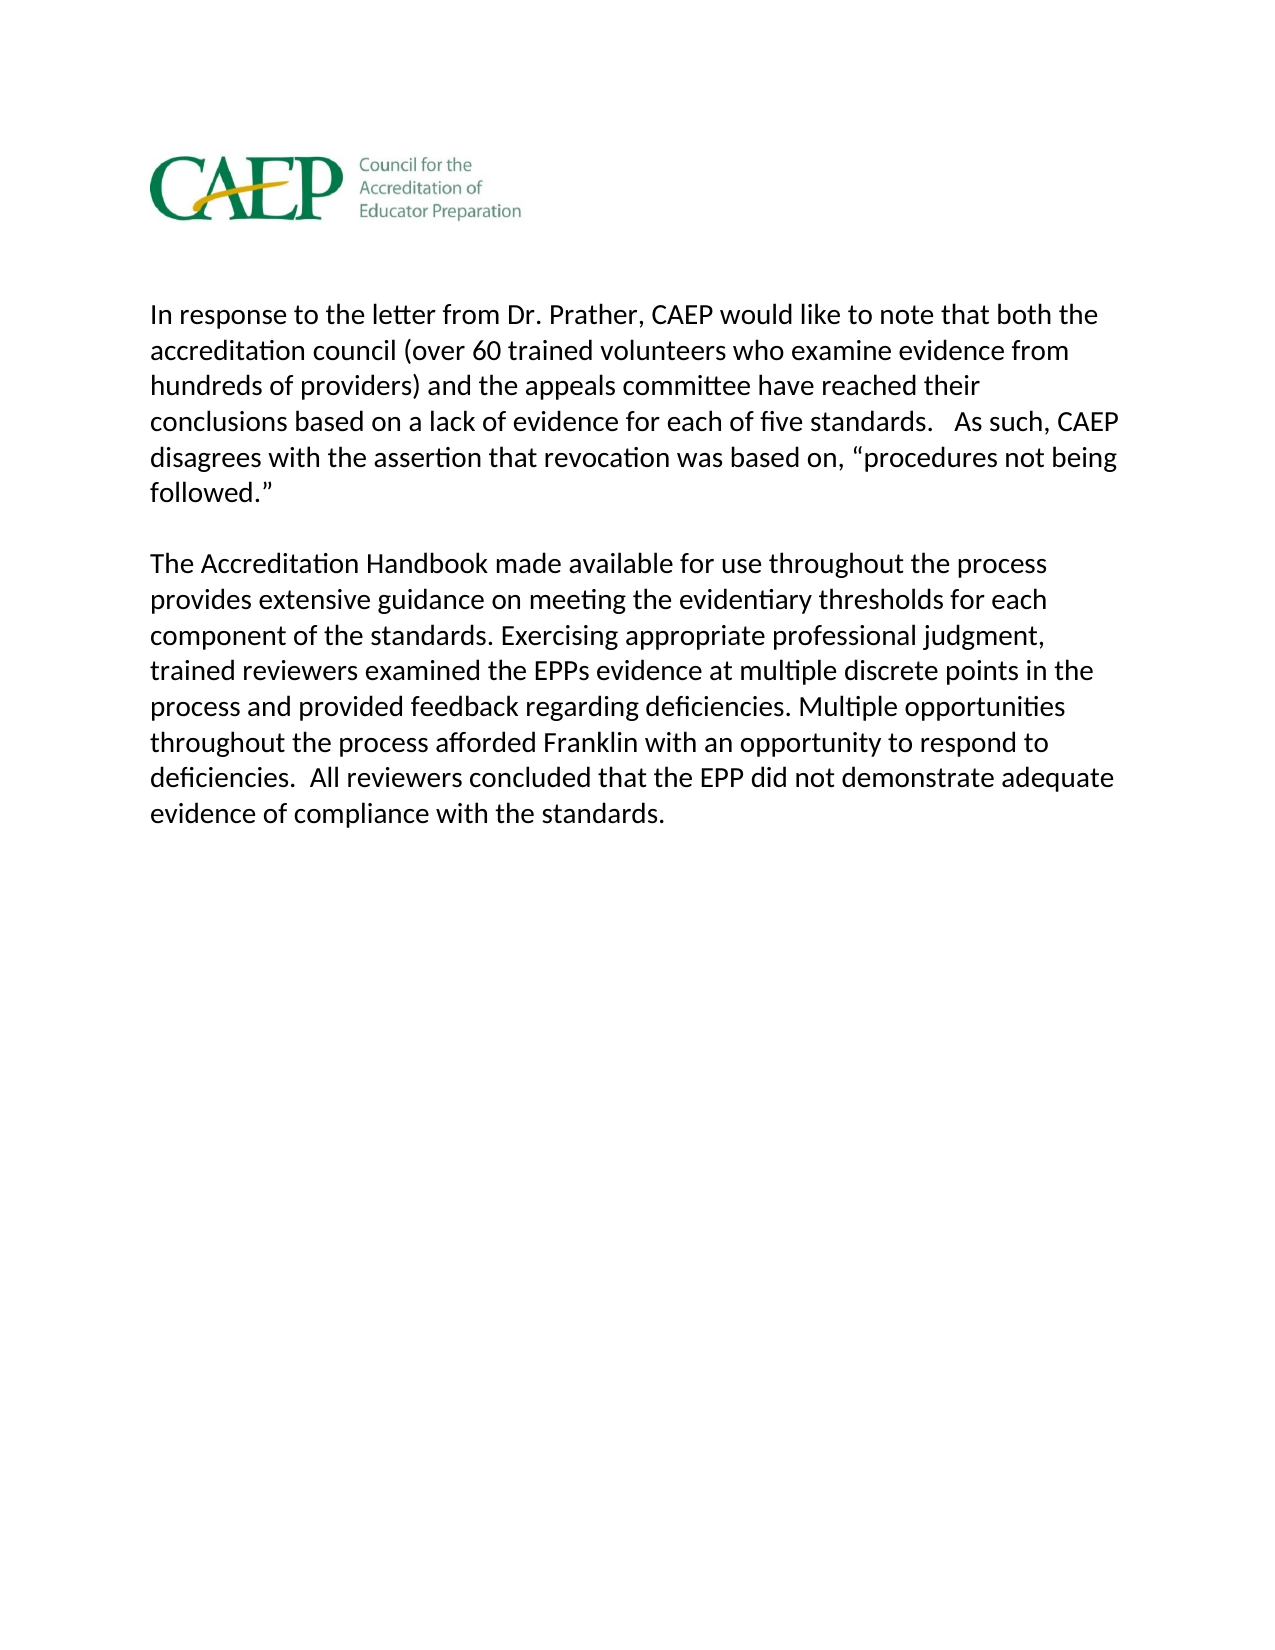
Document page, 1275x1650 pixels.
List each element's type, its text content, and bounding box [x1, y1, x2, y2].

picture [150, 150, 536, 225]
text The Accreditation Handbook made available for use throughout the process provides extensive guidance on meeting the evidentiary thresholds for each component of the standards. Exercising appropriate professional judgment, trained reviewers examined the EPPs evidence at multiple discrete points in the process and provided feedback regarding deficiencies. Multiple opportunities throughout the process afforded Franklin with an opportunity to respond to deficiencies. All reviewers concluded that the EPP did not demonstrate adequate evidence of compliance with the standards. [150, 546, 1125, 831]
text In response to the letter from Dr. Prather, CAEP would like to note that both the accreditation council (over 60 trained volunteers who examine evidence from hundreds of providers) and the appeals committee have reached their conclusions based on a lack of evidence for each of five standards. As such, CAEP disagrees with the assertion that revocation was based on, “procedures not being followed.” [150, 296, 1125, 510]
